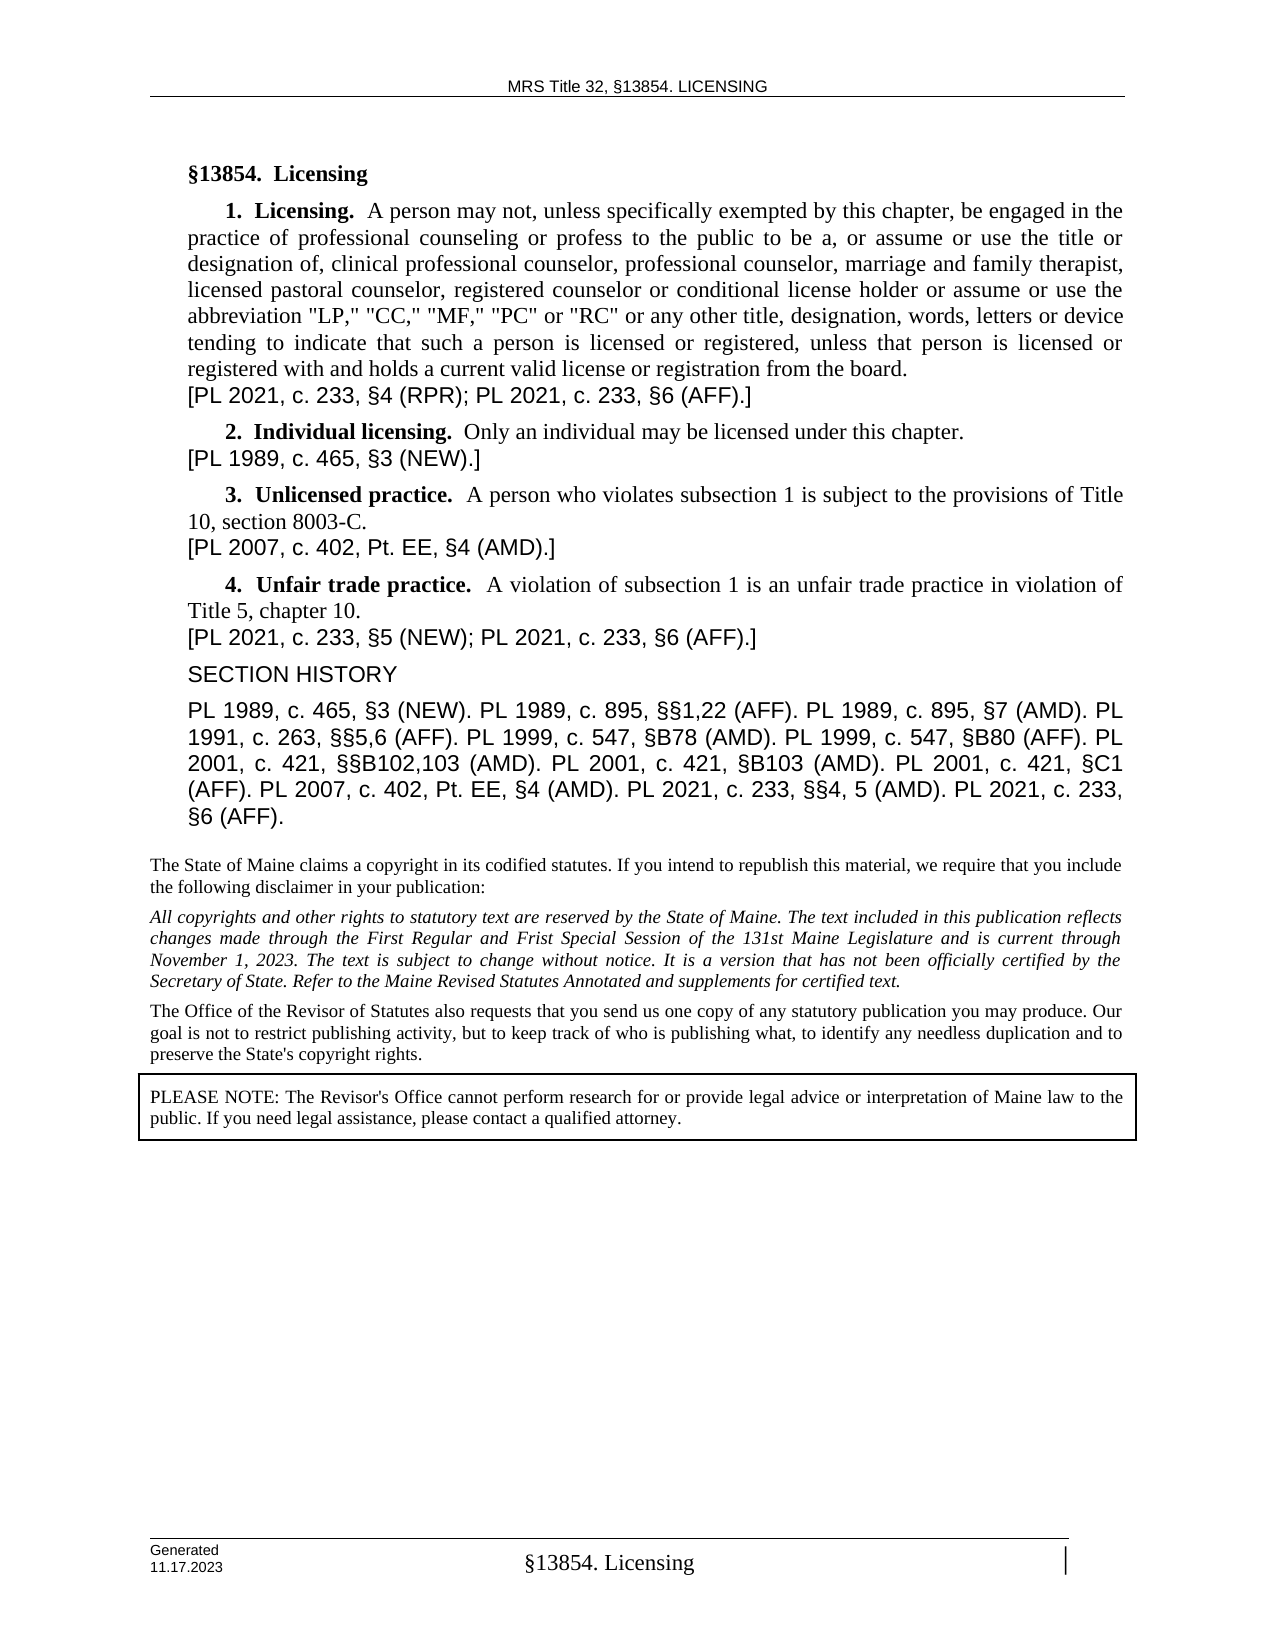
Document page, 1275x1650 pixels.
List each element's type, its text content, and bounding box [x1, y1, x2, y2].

text SECTION HISTORY [187, 661, 1125, 687]
text All copyrights and other rights to statutory text are reserved by the State of Maine. The text included in this publication reflects changes made through the First Regular and Frist Special Session of the 131st Maine Legislature and is current through November 1, 2023 . The text is subject to change without notice. It is a version that has not been officially certified by the Secretary of State. Refer to the Maine Revised Statutes Annotated and supplements for certified text. [150, 906, 1125, 992]
text 1. Licensing. A person may not, unless specifically exempted by this chapter, be engaged in the practice of professional counseling or profess to the public to be a, or assume or use the title or designation of, clinical professional counselor, professional counselor, marriage and family therapist, licensed pastoral counselor, registered counselor or conditional license holder or assume or use the abbreviation "LP," "CC," "MF," "PC" or "RC" or any other title, designation, words, letters or device tending to indicate that such a person is licensed or registered, unless that person is licensed or registered with and holds a current valid license or registration from the board. [187, 197, 1125, 382]
text [PL 1989, c. 465, §3 (NEW).] [187, 445, 1125, 471]
text [PL 2007, c. 402, Pt. EE, §4 (AMD).] [187, 534, 1125, 561]
text The Office of the Revisor of Statutes also requests that you send us one copy of any statutory publication you may produce. Our goal is not to restrict publishing activity, but to keep track of who is publishing what, to identify any needless duplication and to preserve the State's copyright rights. [150, 1000, 1125, 1065]
text 3. Unlicensed practice. A person who violates subsection 1 is subject to the provisions of Title 10, section 8003‑C. [187, 482, 1125, 534]
text [PL 2021, c. 233, §5 (NEW); PL 2021, c. 233, §6 (AFF).] [187, 624, 1125, 650]
text 4. Unfair trade practice. A violation of subsection 1 is an unfair trade practice in violation of Title 5, chapter 10. [187, 571, 1125, 624]
text The State of Maine claims a copyright in its codified statutes. If you intend to republish this material, we require that you include the following disclaimer in your publication: [150, 854, 1125, 897]
text [PL 2021, c. 233, §4 (RPR); PL 2021, c. 233, §6 (AFF).] [187, 382, 1125, 408]
text §13854. Licensing [187, 160, 1125, 187]
text 2. Individual licensing. Only an individual may be licensed under this chapter. [187, 418, 1125, 445]
text PL 1989, c. 465, §3 (NEW). PL 1989, c. 895, §§1,22 (AFF). PL 1989, c. 895, §7 (AMD). PL 1991, c. 263, §§5,6 (AFF). PL 1999, c. 547, §B78 (AMD). PL 1999, c. 547, §B80 (AFF). PL 2001, c. 421, §§B102,103 (AMD). PL 2001, c. 421, §B103 (AMD). PL 2001, c. 421, §C1 (AFF). PL 2007, c. 402, Pt. EE, §4 (AMD). PL 2021, c. 233, §§4, 5 (AMD). PL 2021, c. 233, §6 (AFF). [187, 697, 1125, 829]
text PLEASE NOTE: The Revisor's Office cannot perform research for or provide legal advice or interpretation of Maine law to the public. If you need legal assistance, please contact a qualified attorney. [140, 1075, 1135, 1139]
